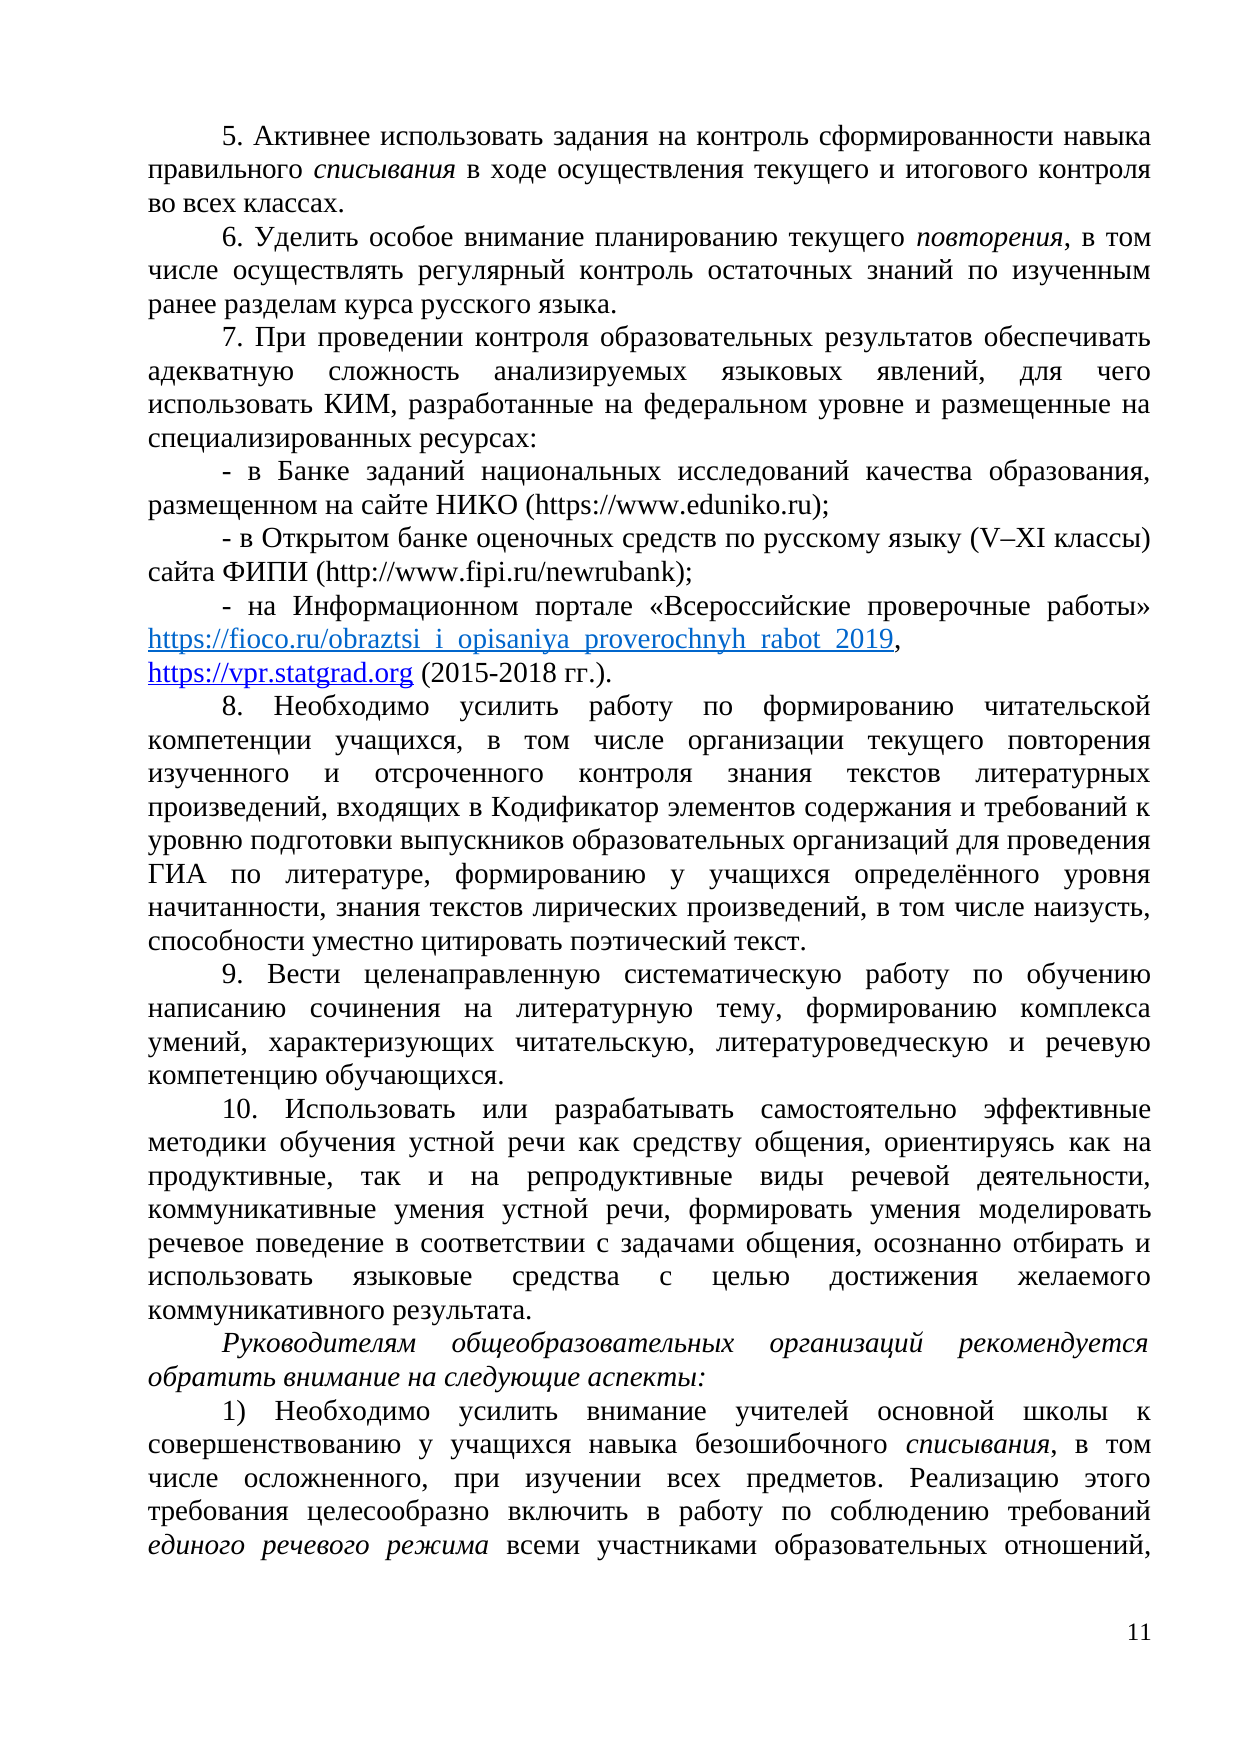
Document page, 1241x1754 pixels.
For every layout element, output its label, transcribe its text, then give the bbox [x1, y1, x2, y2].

text 6. Уделить особое внимание планированию текущего повторения, в том числе осуществлять регулярный контроль остаточных знаний по изученным ранее разделам курса русского языка. [148, 219, 1152, 319]
text - в Банке заданий национальных исследований качества образования, размещенном на сайте НИКО (https://www.eduniko.ru); [148, 453, 1152, 521]
text - на Информационном портале «Всероссийские проверочные работы» https://fioco.ru/obraztsi_i_opisaniya_proverochnyh_rabot_2019, https://vpr.statgrad.org (2015-2018 гг.). [148, 588, 1152, 688]
text 10. Использовать или разрабатывать самостоятельно эффективные методики обучения устной речи как средству общения, ориентируясь как на продуктивные, так и на репродуктивные виды речевой деятельности, коммуникативные умения устной речи, формировать умения моделировать речевое поведение в соответствии с задачами общения, осознанно отбирать и использовать языковые средства с целью достижения желаемого коммуникативного результата. [148, 1091, 1152, 1326]
text 7. При проведении контроля образовательных результатов обеспечивать адекватную сложность анализируемых языковых явлений, для чего использовать КИМ, разработанные на федеральном уровне и размещенные на специализированных ресурсах: [148, 319, 1152, 453]
text 9. Вести целенаправленную систематическую работу по обучению написанию сочинения на литературную тему, формированию комплекса умений, характеризующих читательскую, литературоведческую и речевую компетенцию обучающихся. [148, 957, 1152, 1091]
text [148, 1393, 1152, 1560]
text 8. Необходимо усилить работу по формированию читательской компетенции учащихся, в том числе организации текущего повторения изученного и отсроченного контроля знания текстов литературных произведений, входящих в Кодификатор элементов содержания и требований к уровню подготовки выпускников образовательных организаций для проведения ГИА по литературе, формированию у учащихся определённого уровня начитанности, знания текстов лирических произведений, в том числе наизусть, способности уместно цитировать поэтический текст. [148, 688, 1152, 957]
text - в Открытом банке оценочных средств по русскому языку (V–XI классы) сайта ФИПИ (http://www.fipi.ru/newrubank); [148, 521, 1152, 588]
text Руководителям общеобразовательных организаций рекомендуется обратить внимание на следующие аспекты: [148, 1326, 1152, 1393]
text 5. Активнее использовать задания на контроль сформированности навыка правильного списывания в ходе осуществления текущего и итогового контроля во всех классах. [148, 118, 1152, 219]
